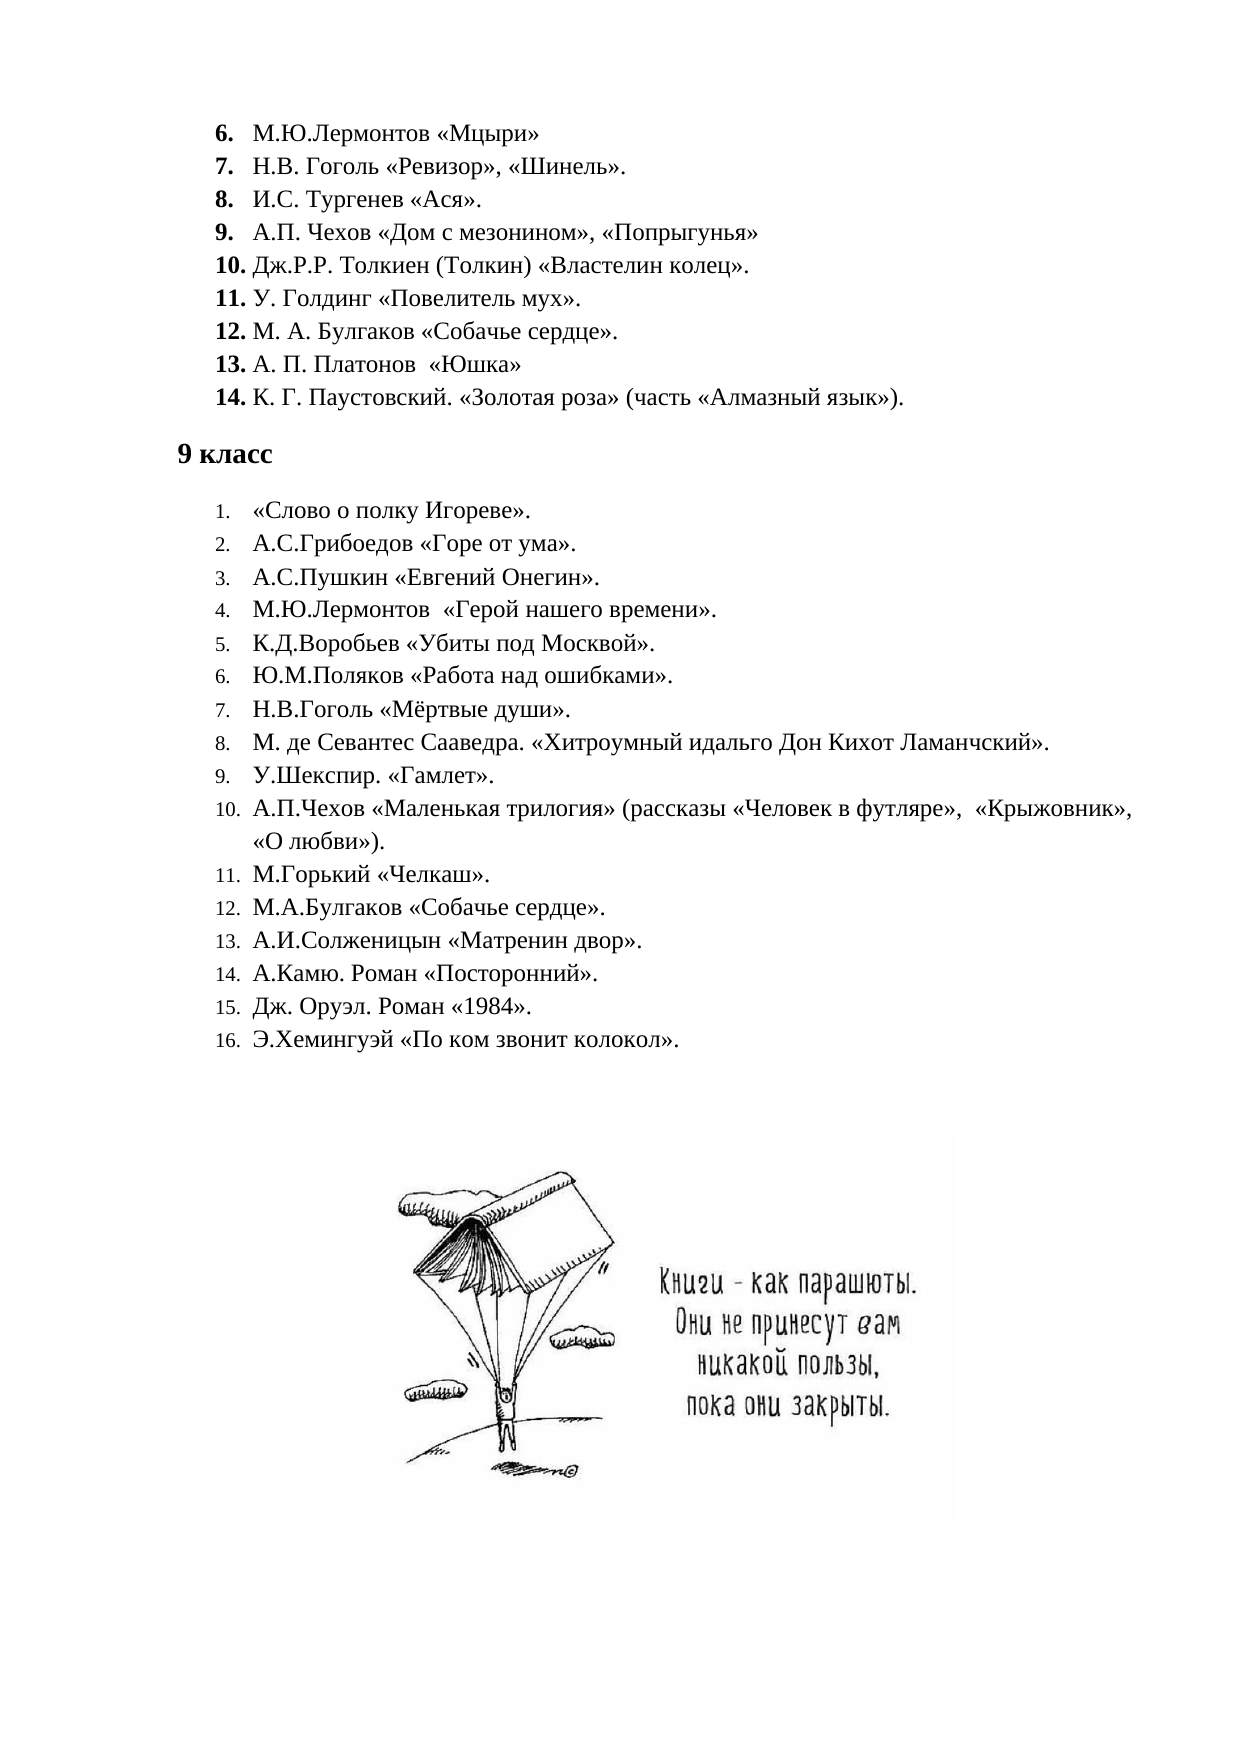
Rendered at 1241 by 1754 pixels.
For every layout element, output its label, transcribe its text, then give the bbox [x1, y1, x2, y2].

list К. Г. Паустовский. «Золотая роза» (часть «Алмазный язык»). [215, 382, 1152, 411]
list М.А.Булгаков «Собачье сердце». [215, 892, 1152, 921]
list Н.В.Гоголь «Мёртвые души». [215, 694, 1152, 722]
list А. П. Платонов «Юшка» [215, 349, 1152, 378]
list А.С.Пушкин «Евгений Онегин». [215, 562, 1152, 590]
list А.Камю. Роман «Посторонний». [215, 958, 1152, 987]
list М.Ю.Лермонтов «Герой нашего времени». [215, 594, 1152, 623]
list Э.Хемингуэй «По ком звонит колокол». [215, 1024, 1152, 1053]
list Дж. Оруэл. Роман «1984». [215, 991, 1152, 1020]
text 9 класс [177, 436, 1152, 470]
list Ю.М.Поляков «Работа над ошибками». [215, 661, 1152, 689]
list М.Горький «Челкаш». [215, 859, 1152, 887]
list М. А. Булгаков «Собачье сердце». [215, 316, 1152, 345]
list Дж.Р.Р. Толкиен (Толкин) «Властелин колец». [215, 250, 1152, 279]
list А.С.Грибоедов «Горе от ума». [215, 528, 1152, 557]
list И.С. Тургенев «Ася». [215, 184, 1152, 213]
list К.Д.Воробьев «Убиты под Москвой». [215, 628, 1152, 656]
list А.И.Солженицын «Матренин двор». [215, 925, 1152, 953]
list А.П.Чехов «Маленькая трилогия» (рассказы «Человек в футляре», «Крыжовник», «О любви»). [215, 793, 1152, 854]
list У. Голдинг «Повелитель мух». [215, 283, 1152, 312]
picture [373, 1131, 956, 1525]
list Н.В. Гоголь «Ревизор», «Шинель». [215, 151, 1152, 180]
list А.П. Чехов «Дом с мезонином», «Попрыгунья» [215, 217, 1152, 246]
list М. де Севантес Сааведра. «Хитроумный идальго Дон Кихот Ламанчский». [215, 727, 1152, 755]
list «Слово о полку Игореве». [215, 496, 1152, 524]
list М.Ю.Лермонтов «Мцыри» [215, 118, 1152, 147]
list У.Шекспир. «Гамлет». [215, 760, 1152, 788]
